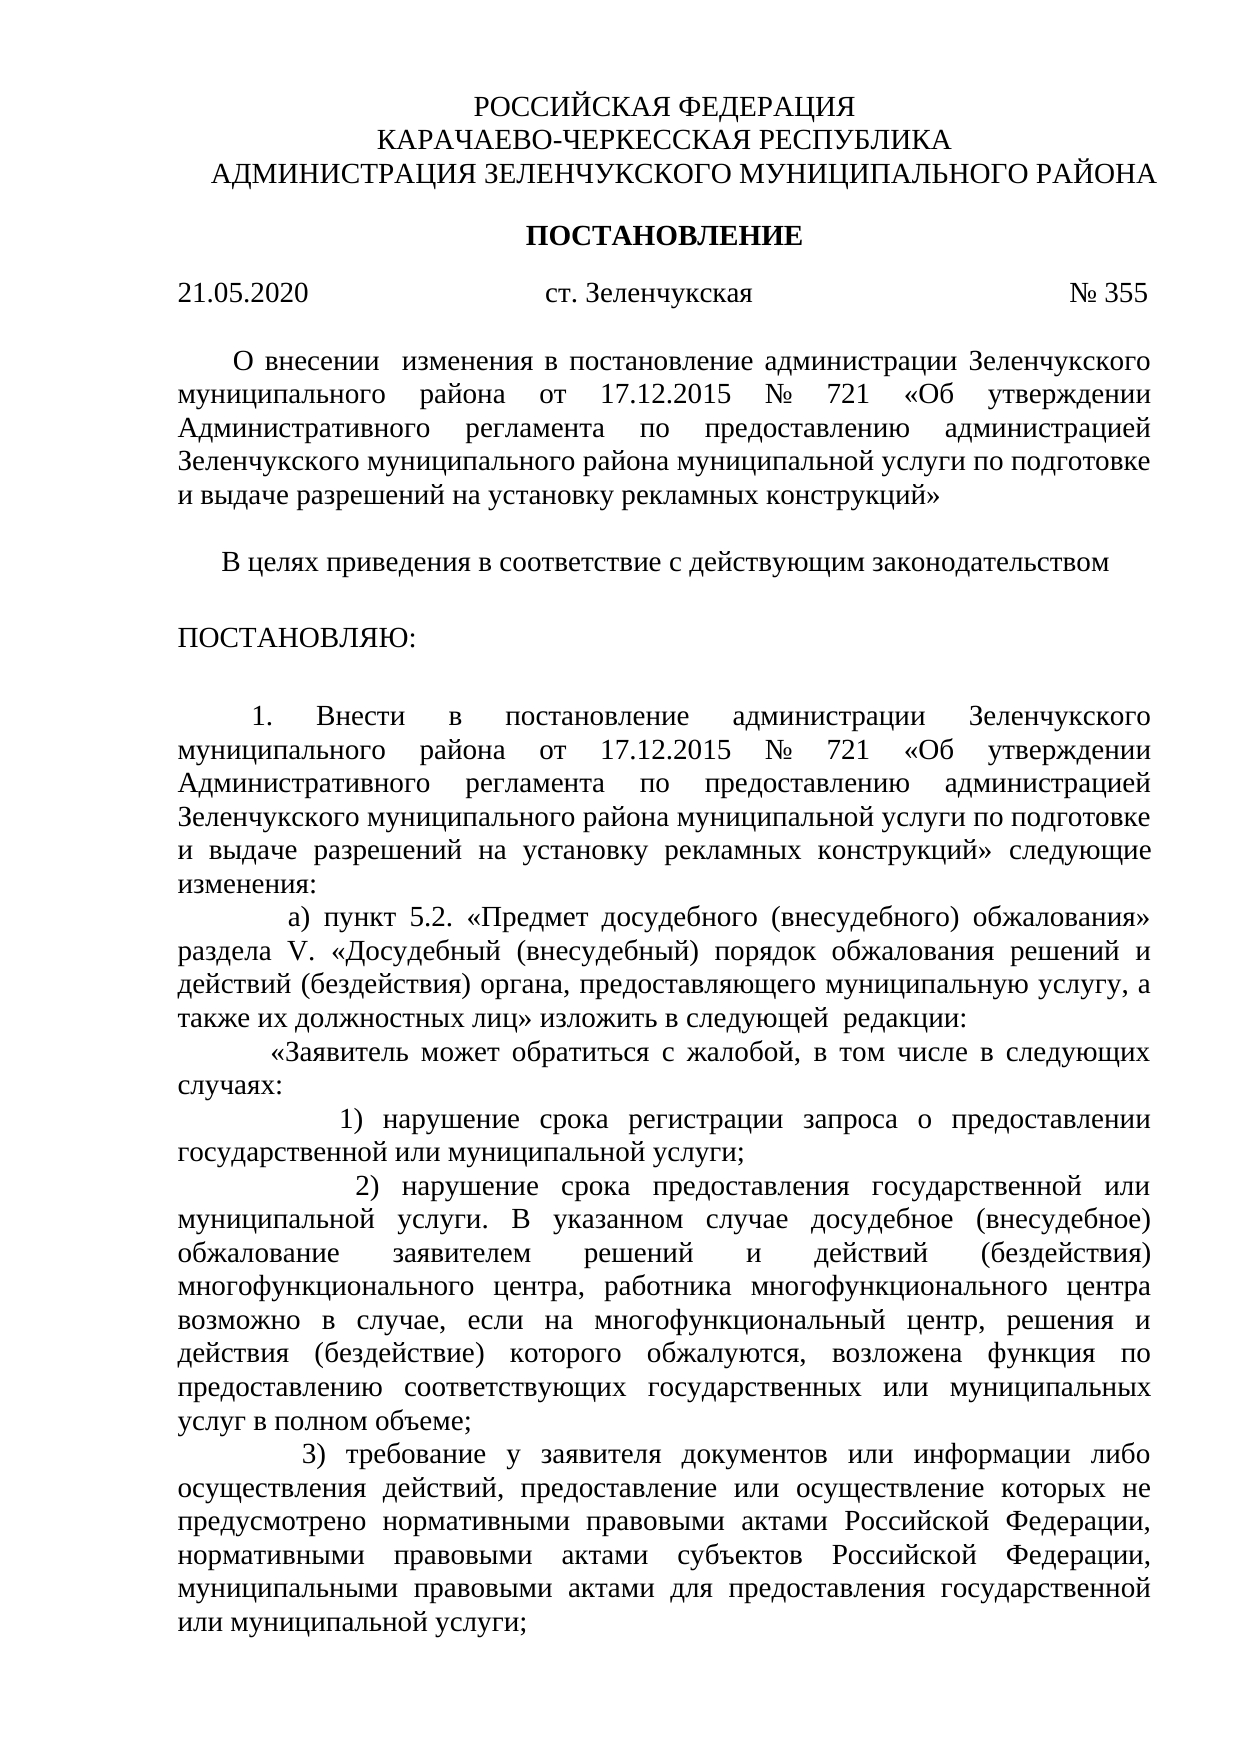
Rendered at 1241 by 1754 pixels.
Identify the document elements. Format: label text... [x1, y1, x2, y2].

table_header № 355 [835, 276, 1163, 343]
text О внесении изменения в постановление администрации Зеленчукского муниципального района от 17.12.2015 № 721 «Об утверждении Административного регламента по предоставлению администрацией Зеленчукского муниципального района муниципальной услуги по подготовке и выдаче разрешений на установку рекламных конструкций» [177, 343, 1152, 510]
text 3) требование у заявителя документов или информации либо осуществления действий, предоставление или осуществление которых не предусмотрено нормативными правовыми актами Российской Федерации, нормативными правовыми актами субъектов Российской Федерации, муниципальными правовыми актами для предоставления государственной или муниципальной услуги; [177, 1436, 1152, 1637]
text 1. Внести в постановление администрации Зеленчукского муниципального района от 17.12.2015 № 721 «Об утверждении Административного регламента по предоставлению администрацией Зеленчукского муниципального района муниципальной услуги по подготовке и выдаче разрешений на установку рекламных конструкций» следующие изменения: [177, 698, 1152, 899]
table_header 21.05.2020 [166, 276, 497, 343]
text 1) нарушение срока регистрации запроса о предоставлении государственной или муниципальной услуги; [177, 1101, 1152, 1168]
text АДМИНИСТРАЦИЯ ЗЕЛЕНЧУКСКОГО МУНИЦИПАЛЬНОГО РАЙОНА [177, 156, 1191, 189]
text «Заявитель может обратиться с жалобой, в том числе в следующих случаях: [177, 1034, 1152, 1101]
table_header ст. Зеленчукская [497, 276, 835, 343]
text ПОСТАНОВЛЯЮ: [177, 627, 1152, 652]
text В целях приведения в соответствие с действующим законодательством [177, 544, 1152, 577]
text 2) нарушение срока предоставления государственной или муниципальной услуги. В указанном случае досудебное (внесудебное) обжалование заявителем решений и действий (бездействия) многофункционального центра, работника многофункционального центра возможно в случае, если на многофункциональный центр, решения и действия (бездействие) которого обжалуются, возложена функция по предоставлению соответствующих государственных или муниципальных услуг в полном объеме; [177, 1168, 1152, 1436]
text ПОСТАНОВЛЕНИЕ [177, 218, 1152, 252]
text а) пункт 5.2. «Предмет досудебного (внесудебного) обжалования» раздела V. «Досудебный (внесудебный) порядок обжалования решений и действий (бездействия) органа, предоставляющего муниципальную услугу, а также их должностных лиц» изложить в следующей редакции: [177, 899, 1152, 1034]
text КАРАЧАЕВО-ЧЕРКЕССКАЯ РЕСПУБЛИКА [177, 122, 1152, 156]
text РОССИЙСКАЯ ФЕДЕРАЦИЯ [177, 89, 1152, 122]
